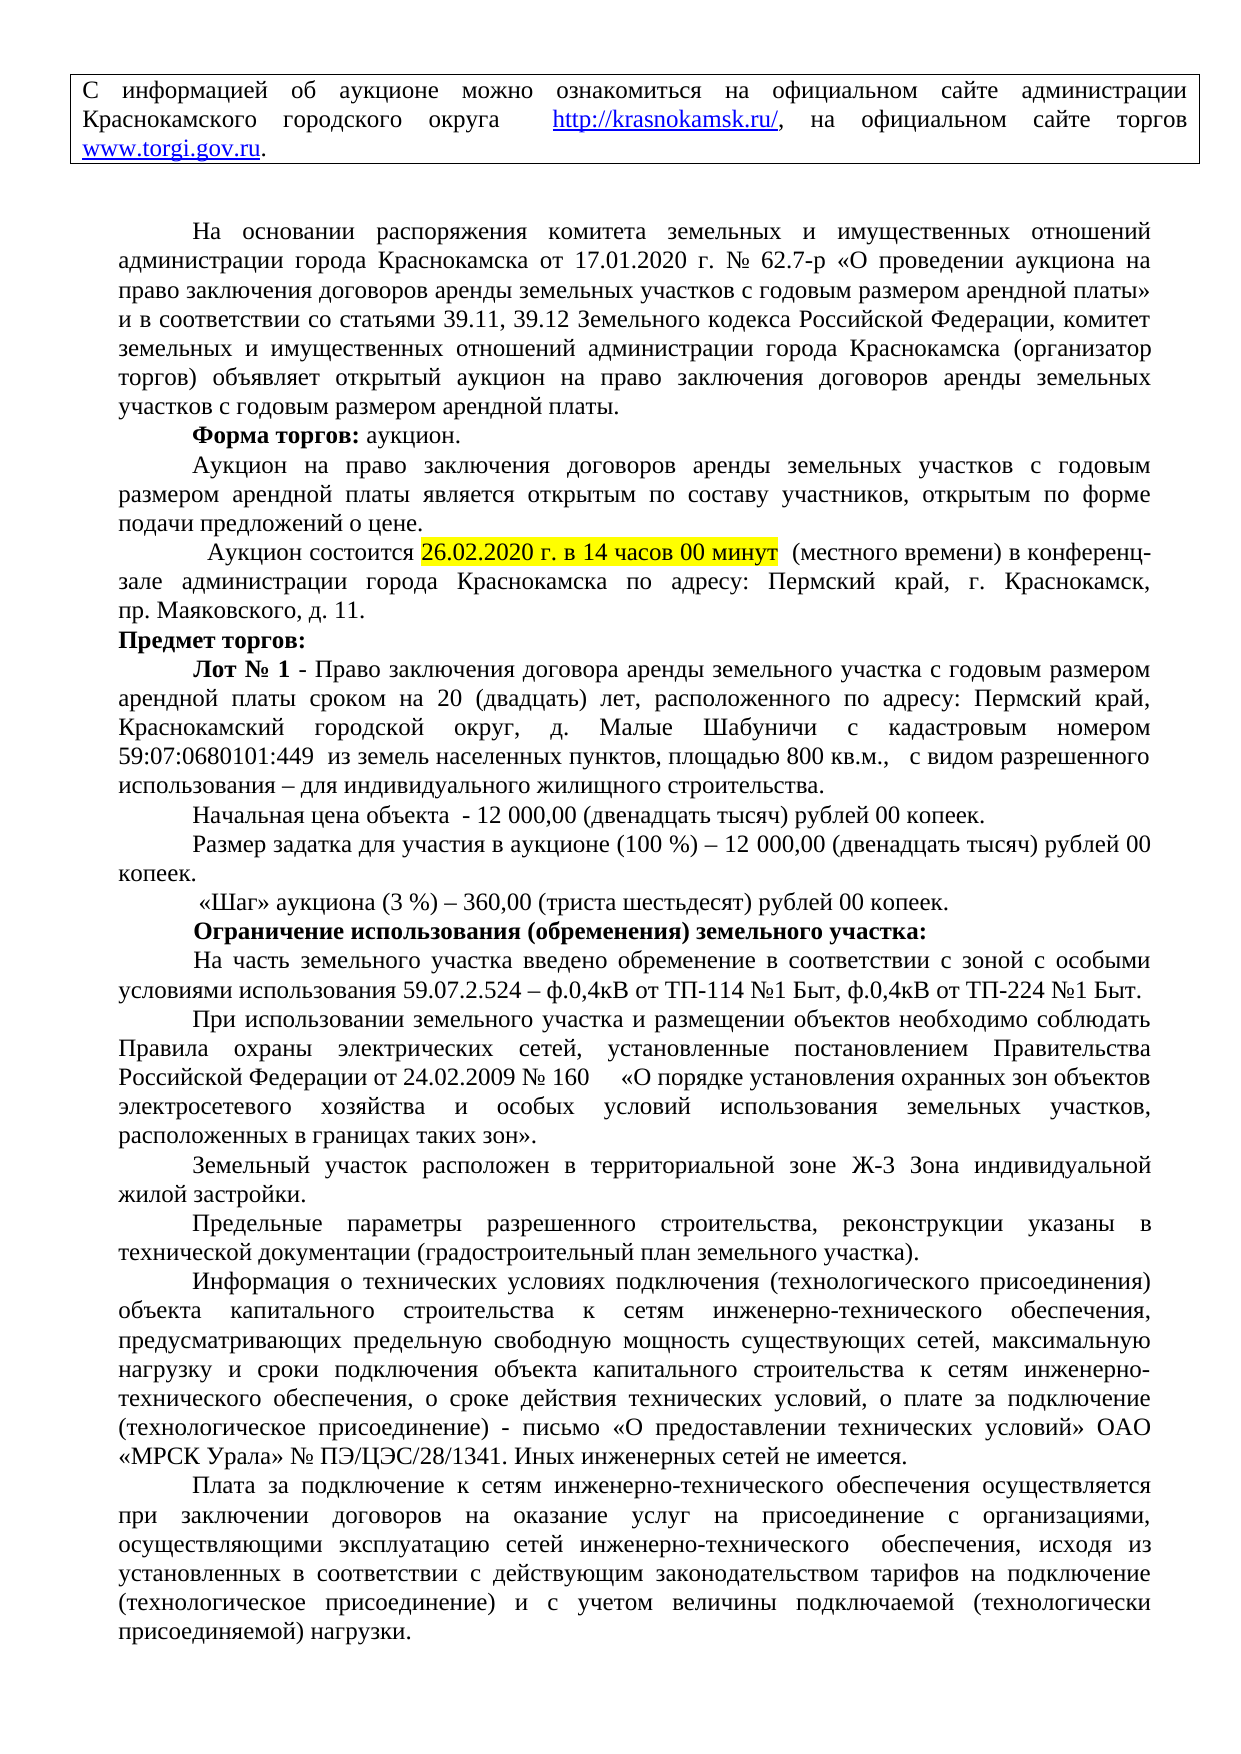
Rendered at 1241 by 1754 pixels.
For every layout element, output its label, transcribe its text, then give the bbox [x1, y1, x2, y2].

table_cell С информацией об аукционе можно ознакомиться на официальном сайте администрации Краснокамского городского округа http://krasnokamsk.ru/, на официальном сайте торгов www.torgi.gov.ru. [71, 75, 1199, 162]
text Земельный участок расположен в территориальной зоне Ж-3 Зона индивидуальной жилой застройки. [118, 1150, 1152, 1208]
text Размер задатка для участия в аукционе (100 %) – 12 000,00 (двенадцать тысяч) рублей 00 копеек. [118, 829, 1152, 887]
text «Шаг» аукциона (3 %) – 360,00 (триста шестьдесят) рублей 00 копеек. [118, 887, 1152, 916]
text Аукцион на право заключения договоров аренды земельных участков с годовым размером арендной платы является открытым по составу участников, открытым по форме подачи предложений о цене. [118, 450, 1152, 537]
text Аукцион состоится 26.02.2020 г. в 14 часов 00 минут (местного времени) в конференц-зале администрации города Краснокамска по адресу: Пермский край, г. Краснокамск, пр. Маяковского, д. 11. [118, 537, 1152, 625]
text На часть земельного участка введено обременение в соответствии с зоной с особыми условиями использования 59.07.2.524 – ф.0,4кВ от ТП-114 №1 Быт, ф.0,4кВ от ТП-224 №1 Быт. [118, 946, 1152, 1004]
text При использовании земельного участка и размещении объектов необходимо соблюдать Правила охраны электрических сетей, установленные постановлением Правительства Российской Федерации от 24.02.2009 № 160 «О порядке установления охранных зон объектов электросетевого хозяйства и особых условий использования земельных участков, расположенных в границах таких зон». [118, 1004, 1152, 1150]
text Лот № 1 - Право заключения договора аренды земельного участка с годовым размером арендной платы сроком на 20 (двадцать) лет, расположенного по адресу: Пермский край, Краснокамский городской округ, д. Малые Шабуничи с кадастровым номером 59:07:0680101:449 из земель населенных пунктов, площадью 800 кв.м., с видом разрешенного использования – для индивидуального жилищного строительства. [118, 654, 1152, 800]
text Плата за подключение к сетям инженерно-технического обеспечения осуществляется при заключении договоров на оказание услуг на присоединение с организациями, осуществляющими эксплуатацию сетей инженерно-технического обеспечения, исходя из установленных в соответствии с действующим законодательством тарифов на подключение (технологическое присоединение) и с учетом величины подключаемой (технологически присоединяемой) нагрузки. [118, 1471, 1152, 1646]
text Ограничение использования (обременения) земельного участка: [118, 916, 1152, 946]
text Начальная цена объекта - 12 000,00 (двенадцать тысяч) рублей 00 копеек. [118, 800, 1152, 829]
text На основании распоряжения комитета земельных и имущественных отношений администрации города Краснокамска от 17.01.2020 г. № 62.7-р «О проведении аукциона на право заключения договоров аренды земельных участков с годовым размером арендной платы» и в соответствии со статьями 39.11, 39.12 Земельного кодекса Российской Федерации, комитет земельных и имущественных отношений администрации города Краснокамска (организатор торгов) объявляет открытый аукцион на право заключения договоров аренды земельных участков с годовым размером арендной платы. [118, 216, 1152, 421]
text Предельные параметры разрешенного строительства, реконструкции указаны в технической документации (градостроительный план земельного участка). [118, 1208, 1152, 1266]
text Форма торгов: аукцион. [118, 421, 1152, 450]
text Информация о технических условиях подключения (технологического присоединения) объекта капитального строительства к сетям инженерно-технического обеспечения, предусматривающих предельную свободную мощность существующих сетей, максимальную нагрузку и сроки подключения объекта капитального строительства к сетям инженерно-технического обеспечения, о сроке действия технических условий, о плате за подключение (технологическое присоединение) - письмо «О предоставлении технических условий» ОАО «МРСК Урала» № ПЭ/ЦЭС/28/1341. Иных инженерных сетей не имеется. [118, 1266, 1152, 1471]
text Предмет торгов: [118, 625, 1152, 654]
